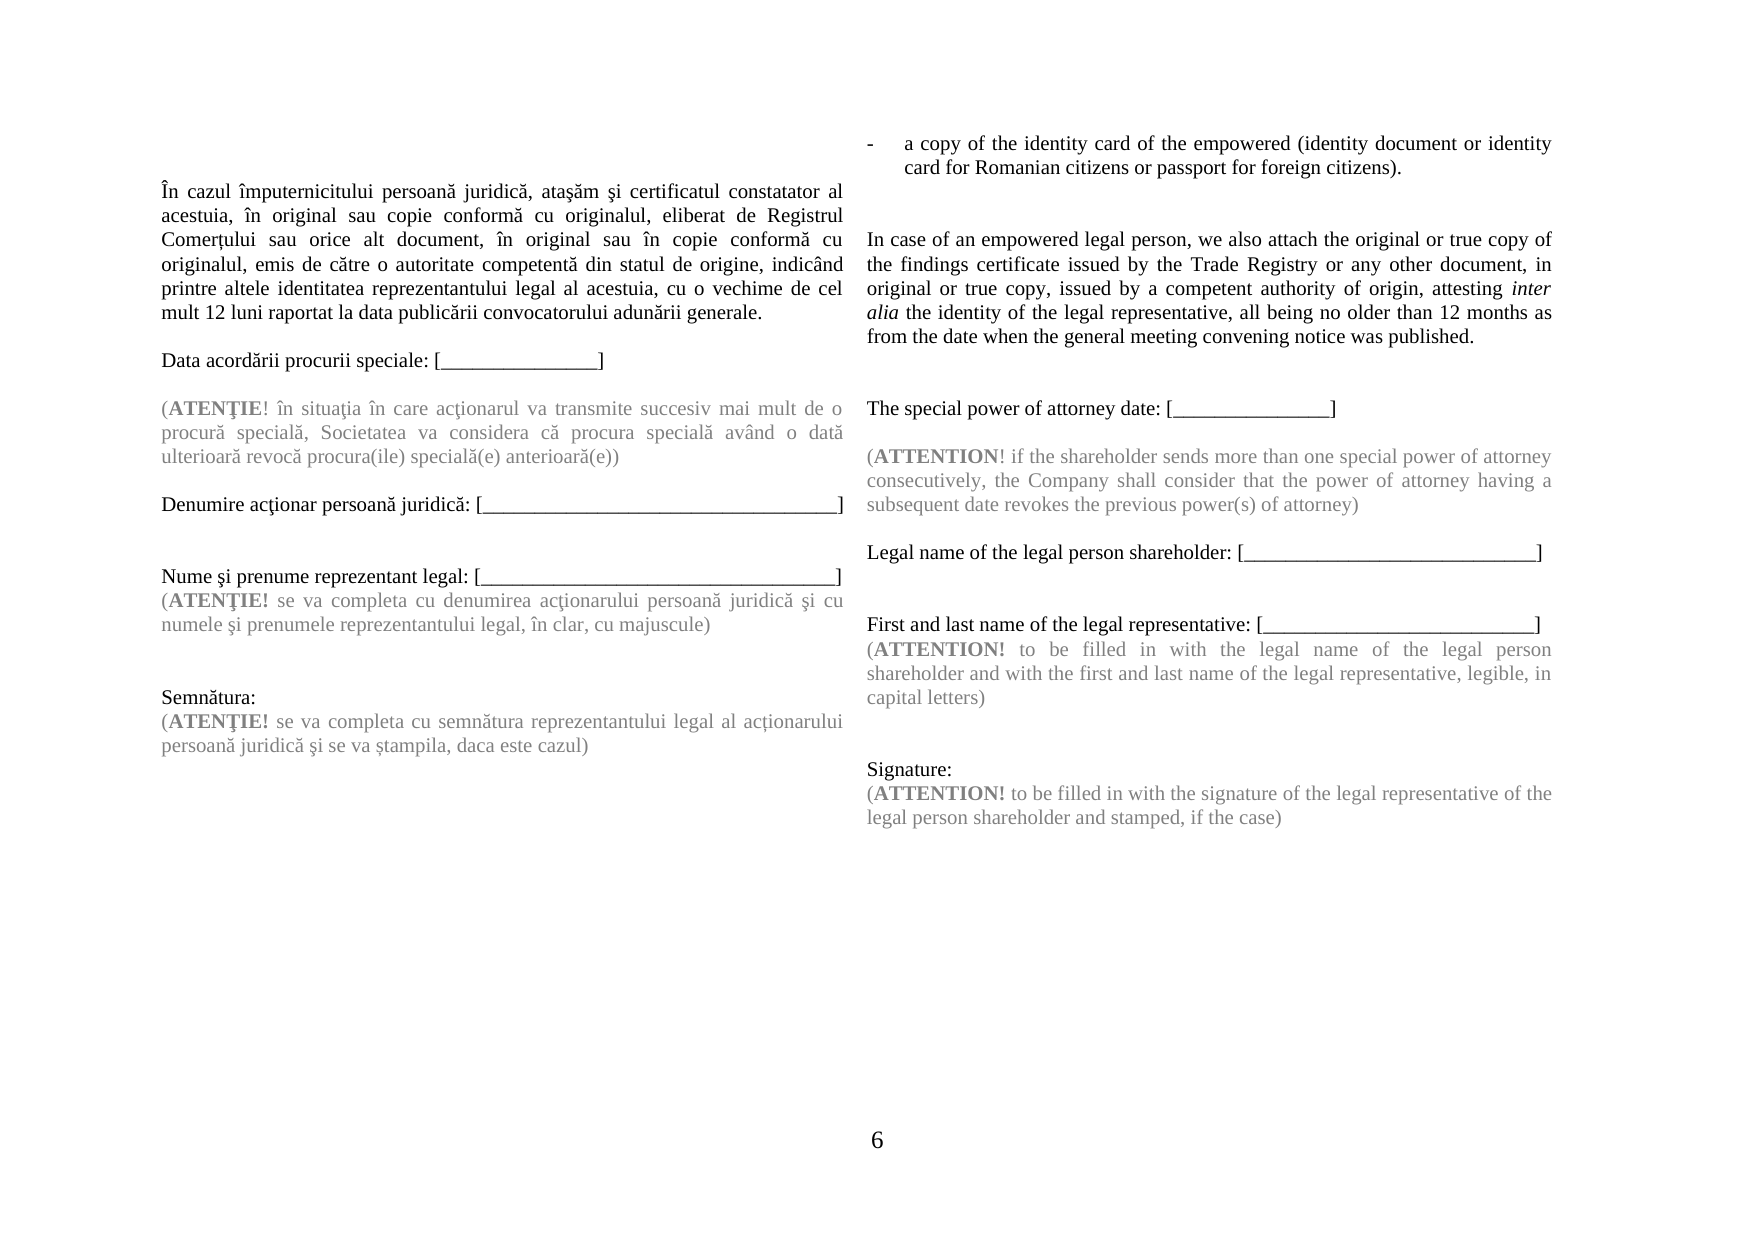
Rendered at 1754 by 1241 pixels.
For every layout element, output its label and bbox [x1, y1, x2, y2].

table_header [150, 131, 855, 829]
table_header [855, 131, 1564, 829]
